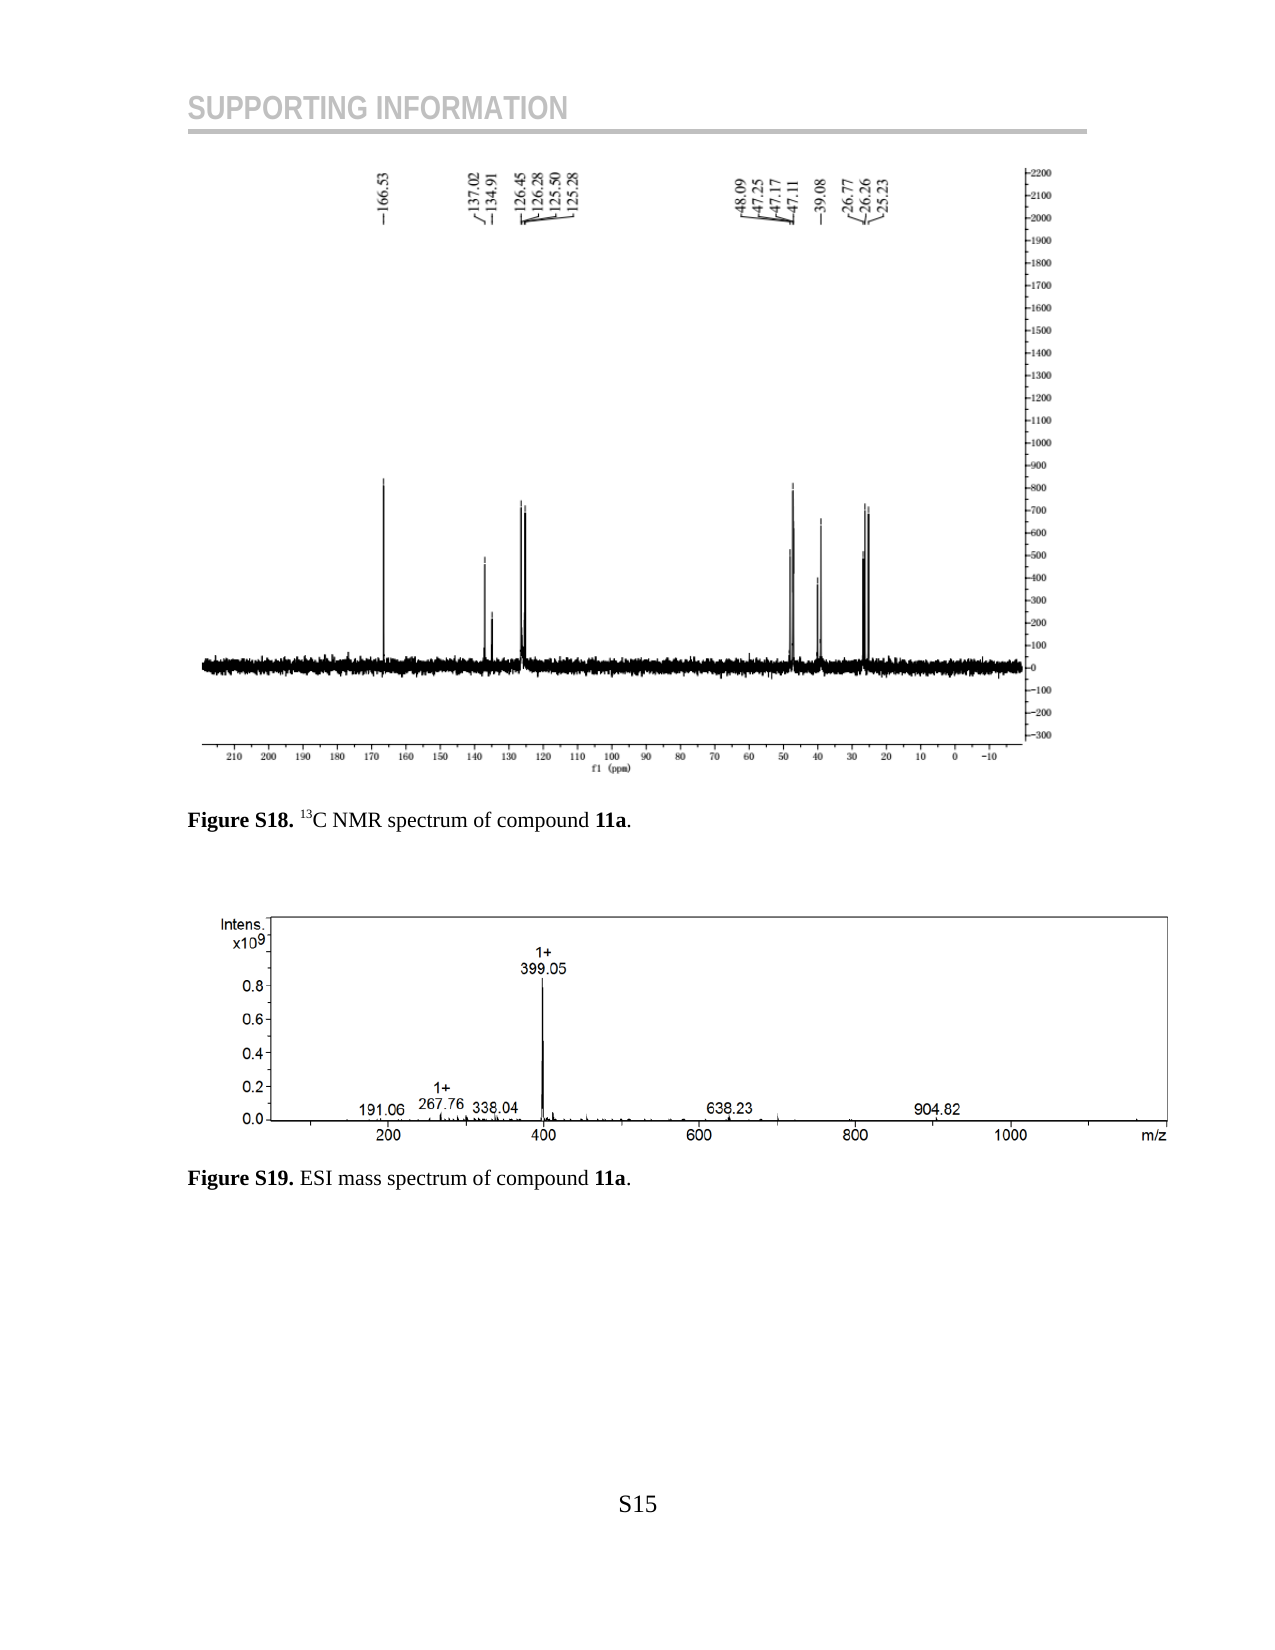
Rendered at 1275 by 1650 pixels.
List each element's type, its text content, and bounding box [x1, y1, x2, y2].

picture [187, 900, 1204, 1146]
text Figure S18. 13C NMR spectrum of compound 11a. [187, 803, 1087, 836]
text Figure S19. ESI mass spectrum of compound 11a. [187, 1161, 1087, 1193]
picture [187, 153, 1088, 790]
